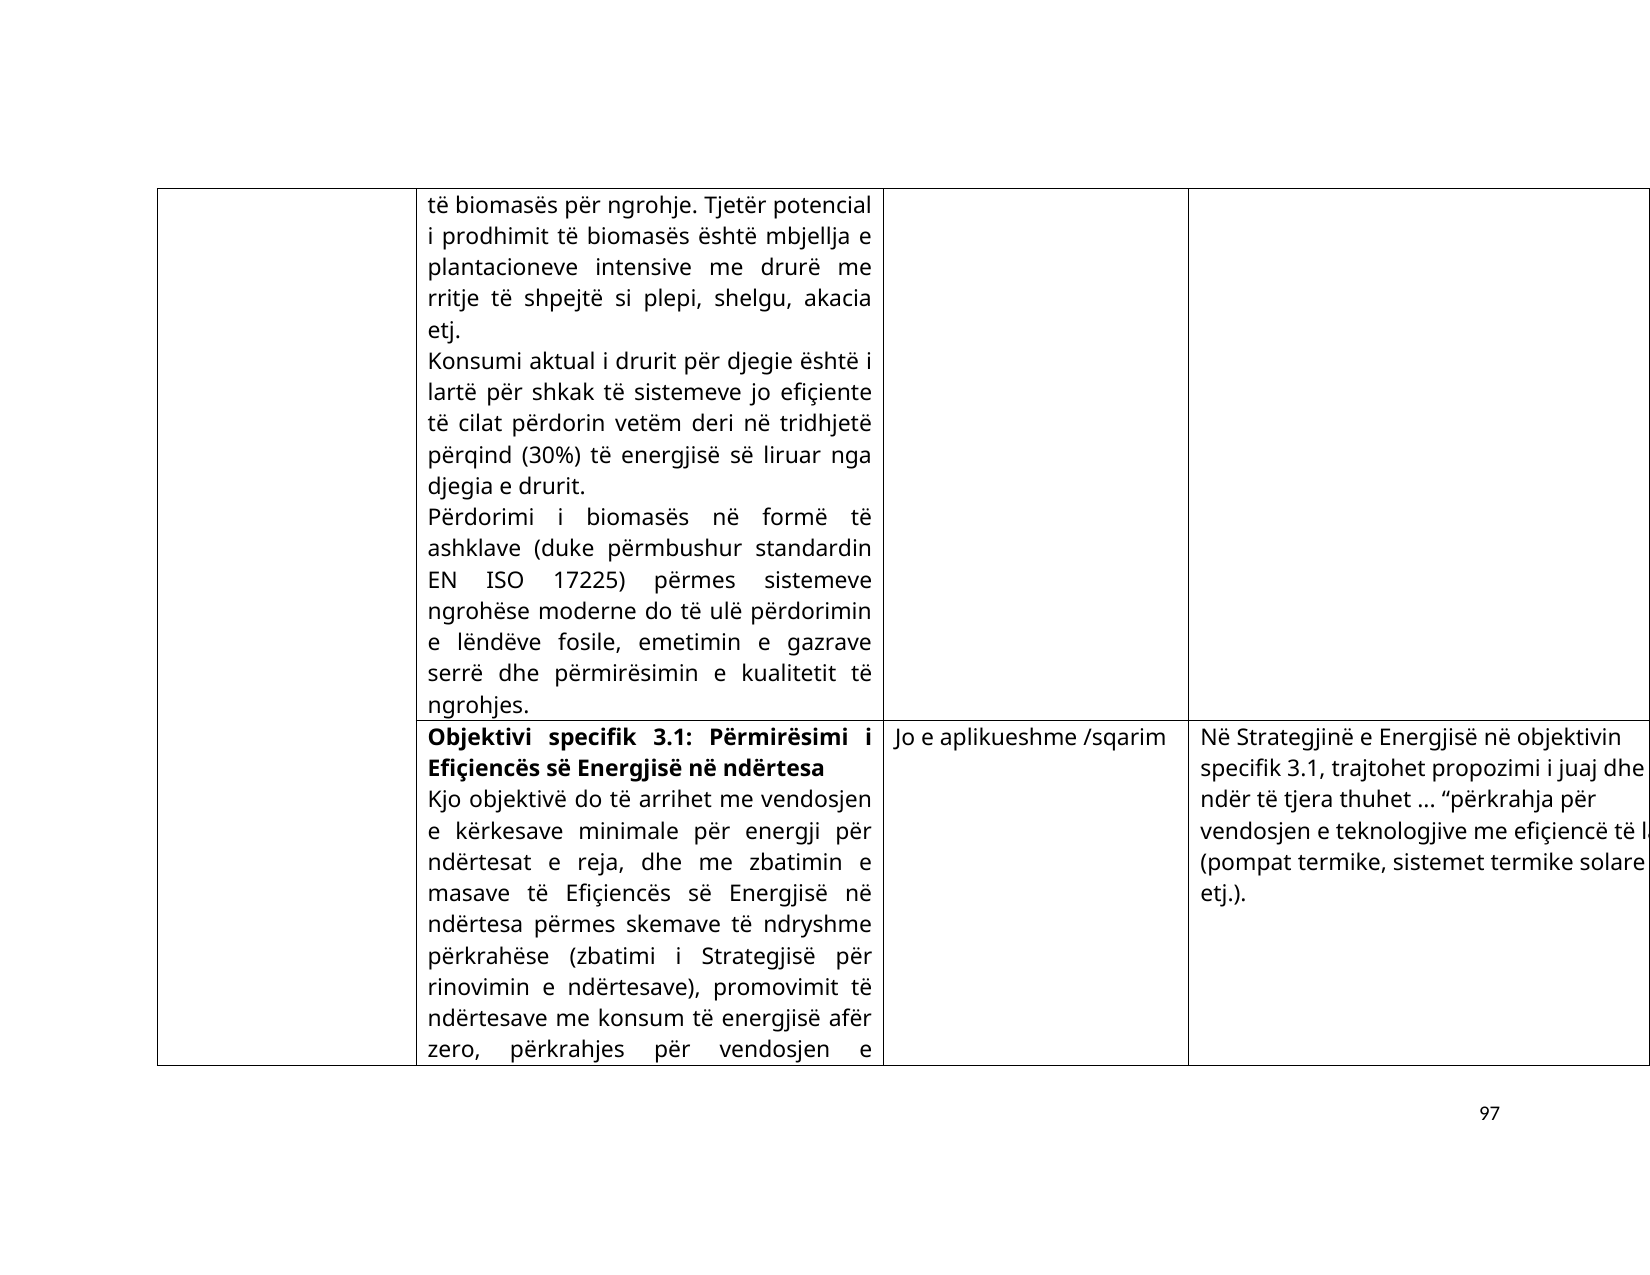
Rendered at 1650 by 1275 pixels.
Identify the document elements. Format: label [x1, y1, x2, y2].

table_cell [1189, 189, 1649, 720]
table_cell [1189, 721, 1649, 1064]
table_cell [417, 189, 883, 720]
table_cell [884, 721, 1188, 1064]
table_cell [884, 189, 1188, 720]
table_cell [417, 721, 883, 1064]
